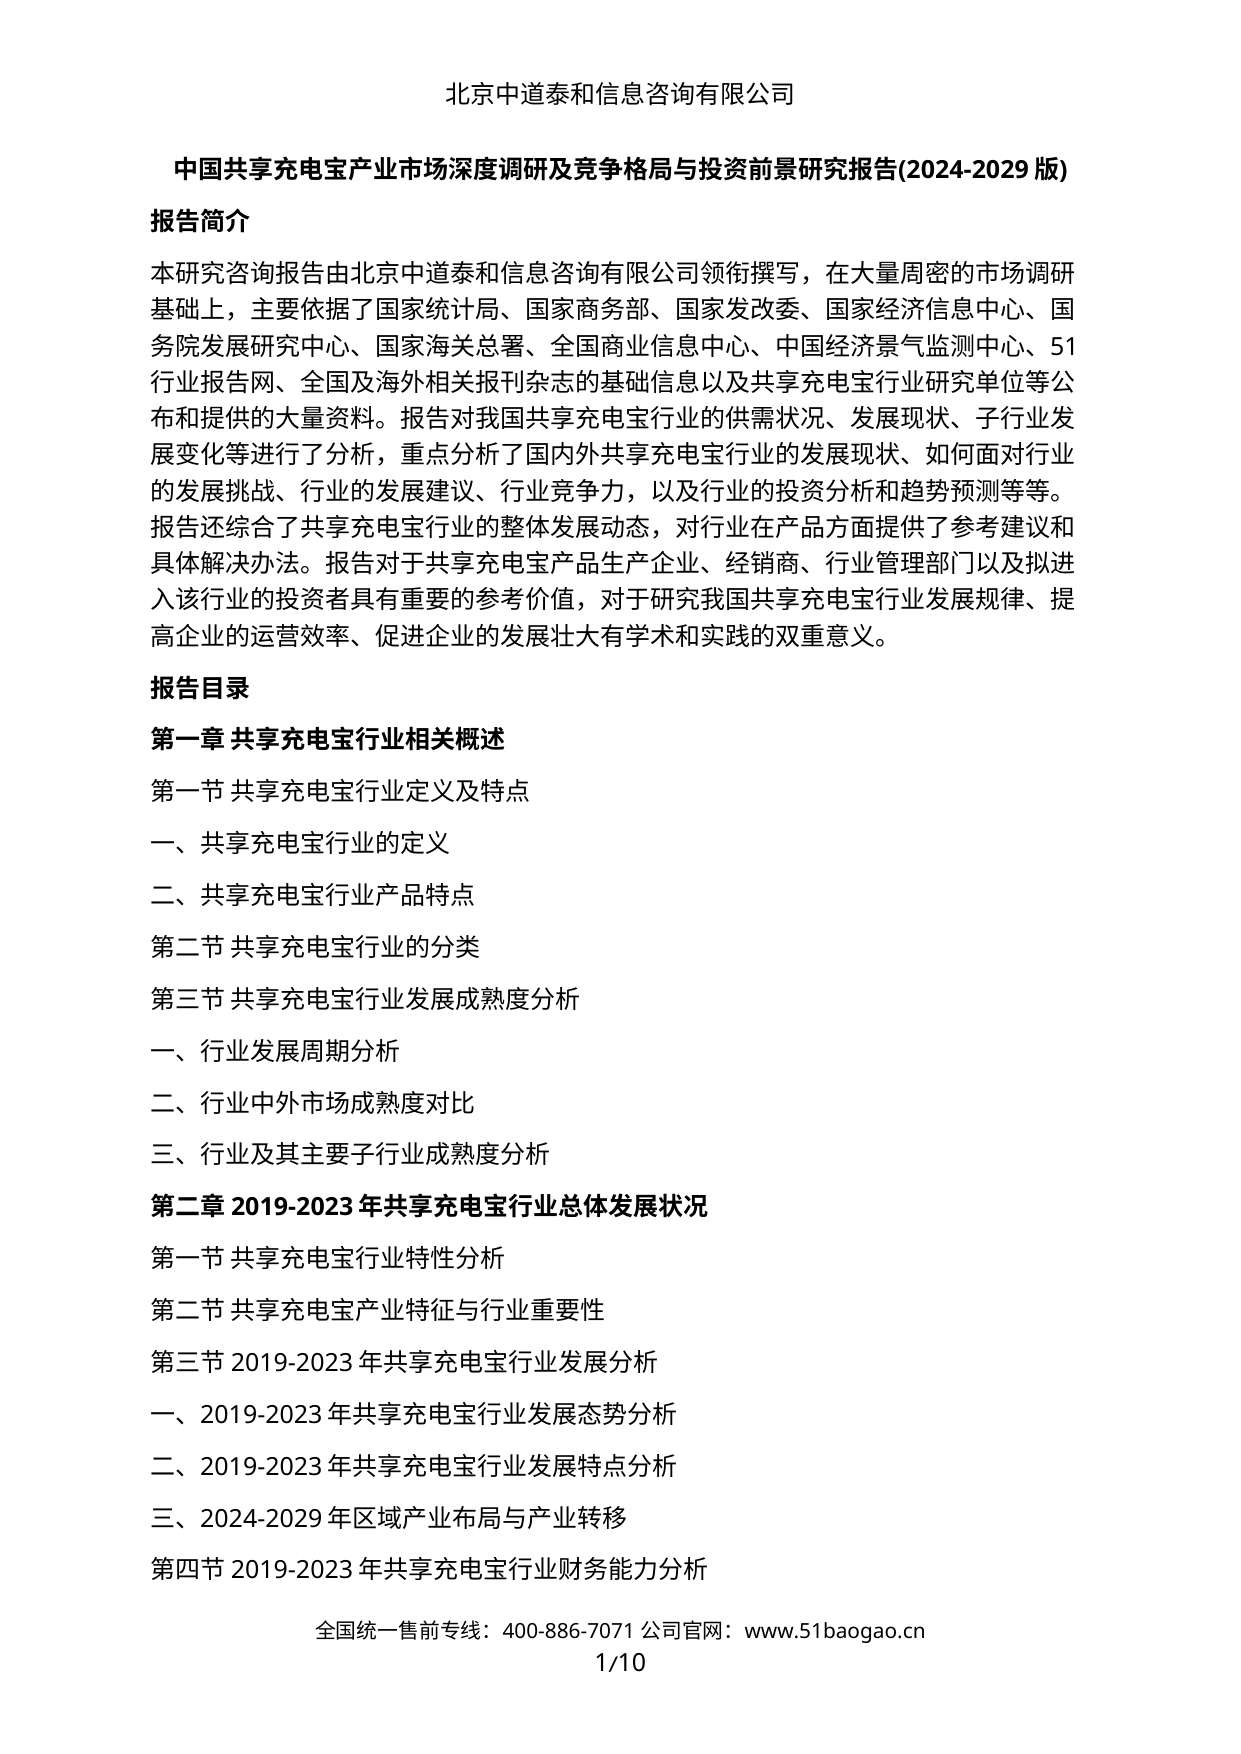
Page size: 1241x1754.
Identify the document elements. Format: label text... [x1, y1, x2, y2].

text 二、2019-2023年共享充电宝行业发展特点分析 [150, 1446, 1090, 1482]
text 一、2019-2023年共享充电宝行业发展态势分析 [150, 1394, 1090, 1431]
text 第二节 共享充电宝产业特征与行业重要性 [150, 1291, 1090, 1327]
text 二、行业中外市场成熟度对比 [150, 1083, 1090, 1119]
text 第三节 共享充电宝行业发展成熟度分析 [150, 979, 1090, 1016]
text 一、共享充电宝行业的定义 [150, 824, 1090, 860]
text 第一章 共享充电宝行业相关概述 [150, 720, 1090, 756]
text 第一节 共享充电宝行业定义及特点 [150, 772, 1090, 808]
text 中国共享充电宝产业市场深度调研及竞争格局与投资前景研究报告(2024-2029版) [150, 150, 1090, 186]
text 报告简介 [150, 202, 1090, 238]
text 第三节 2019-2023年共享充电宝行业发展分析 [150, 1342, 1090, 1379]
text 二、共享充电宝行业产品特点 [150, 876, 1090, 912]
text 报告目录 [150, 668, 1090, 704]
text 第四节 2019-2023年共享充电宝行业财务能力分析 [150, 1550, 1090, 1586]
text 第二节 共享充电宝行业的分类 [150, 927, 1090, 964]
text 三、2024-2029年区域产业布局与产业转移 [150, 1498, 1090, 1534]
text 第二章 2019-2023年共享充电宝行业总体发展状况 [150, 1187, 1090, 1223]
text 第一节 共享充电宝行业特性分析 [150, 1239, 1090, 1275]
text 一、行业发展周期分析 [150, 1031, 1090, 1067]
text 三、行业及其主要子行业成熟度分析 [150, 1135, 1090, 1171]
text 本研究咨询报告由北京中道泰和信息咨询有限公司领衔撰写，在大量周密的市场调研基础上，主要依据了国家统计局、国家商务部、国家发改委、国家经济信息中心、国务院发展研究中心、国家海关总署、全国商业信息中心、中国经济景气监测中心、51行业报告网、全国及海外相关报刊杂志的基础信息以及共享充电宝行业研究单位等公布和提供的大量资料。报告对我国共享充电宝行业的供需状况、发展现状、子行业发展变化等进行了分析，重点分析了国内外共享充电宝行业的发展现状、如何面对行业的发展挑战、行业的发展建议、行业竞争力，以及行业的投资分析和趋势预测等等。报告还综合了共享充电宝行业的整体发展动态，对行业在产品方面提供了参考建议和具体解决办法。报告对于共享充电宝产品生产企业、经销商、行业管理部门以及拟进入该行业的投资者具有重要的参考价值，对于研究我国共享充电宝行业发展规律、提高企业的运营效率、促进企业的发展壮大有学术和实践的双重意义。 [150, 254, 1090, 652]
